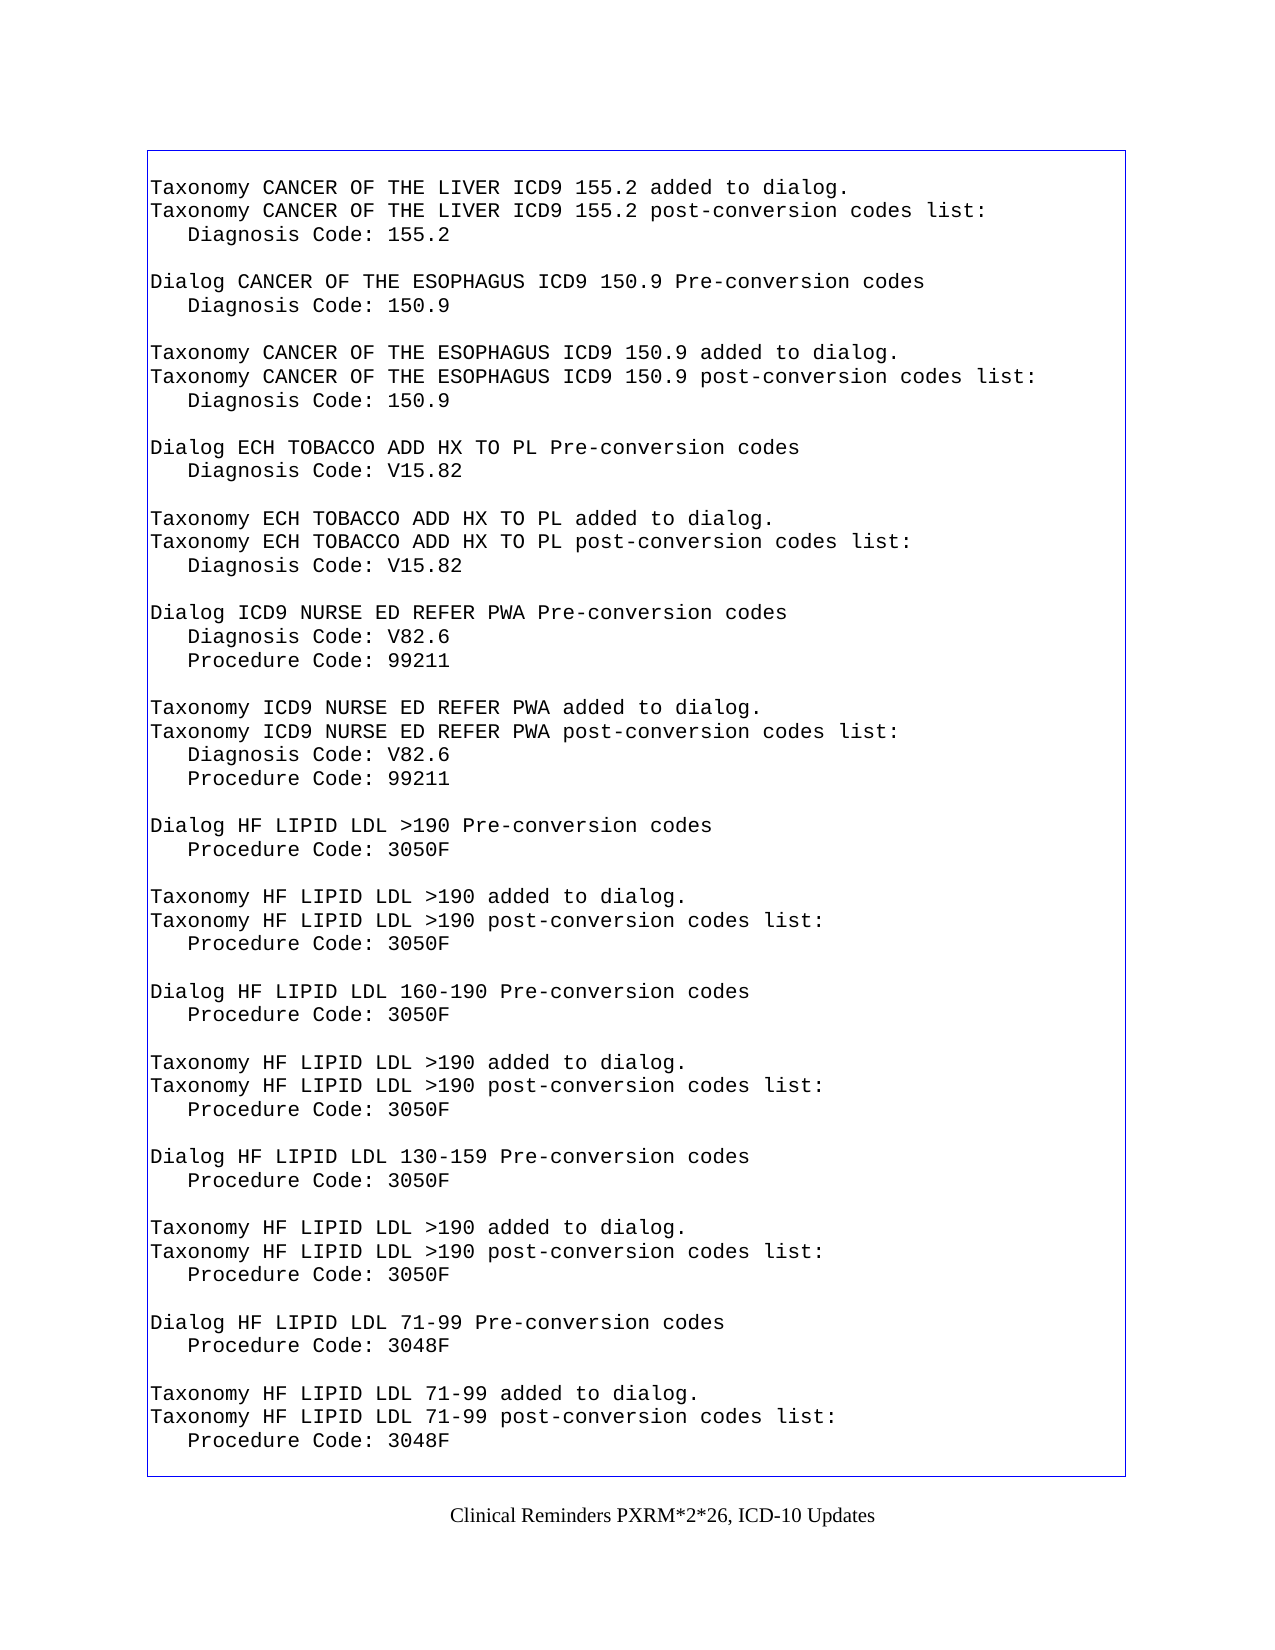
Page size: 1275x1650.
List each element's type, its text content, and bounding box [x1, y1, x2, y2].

text Taxonomy CANCER OF THE ESOPHAGUS ICD9 150.9 post-conversion codes list: [150, 366, 1125, 389]
text Dialog ECH TOBACCO ADD HX TO PL Pre-conversion codes [150, 437, 1125, 461]
text Procedure Code: 99211 [150, 650, 1125, 673]
text Procedure Code: 3050F [150, 1099, 1125, 1123]
text Dialog HF LIPID LDL 160-190 Pre-conversion codes [150, 981, 1125, 1004]
text Diagnosis Code: 150.9 [150, 295, 1125, 319]
text Procedure Code: 3050F [150, 1264, 1125, 1288]
text Dialog HF LIPID LDL 130-159 Pre-conversion codes [150, 1146, 1125, 1170]
text Taxonomy CANCER OF THE LIVER ICD9 155.2 post-conversion codes list: [150, 200, 1125, 224]
text Taxonomy HF LIPID LDL >190 post-conversion codes list: [150, 1075, 1125, 1099]
text Procedure Code: 3050F [150, 933, 1125, 957]
text Procedure Code: 3048F [150, 1430, 1125, 1454]
text Procedure Code: 3048F [150, 1335, 1125, 1359]
text Diagnosis Code: V15.82 [150, 461, 1125, 484]
text Dialog HF LIPID LDL 71-99 Pre-conversion codes [150, 1312, 1125, 1335]
text Dialog HF LIPID LDL >190 Pre-conversion codes [150, 815, 1125, 839]
text Taxonomy HF LIPID LDL >190 post-conversion codes list: [150, 910, 1125, 933]
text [150, 1383, 1125, 1406]
text Procedure Code: 3050F [150, 839, 1125, 862]
text Taxonomy ECH TOBACCO ADD HX TO PL added to dialog. [150, 508, 1125, 531]
text Taxonomy ICD9 NURSE ED REFER PWA post-conversion codes list: [150, 721, 1125, 744]
text Taxonomy HF LIPID LDL >190 added to dialog. [150, 1217, 1125, 1241]
text Procedure Code: 3050F [150, 1004, 1125, 1028]
text Taxonomy CANCER OF THE LIVER ICD9 155.2 added to dialog. [150, 177, 1125, 200]
text Procedure Code: 99211 [150, 768, 1125, 792]
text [150, 1406, 1125, 1430]
text Diagnosis Code: V82.6 [150, 626, 1125, 650]
text Diagnosis Code: V15.82 [150, 555, 1125, 579]
text Dialog CANCER OF THE ESOPHAGUS ICD9 150.9 Pre-conversion codes [150, 271, 1125, 295]
text Taxonomy ECH TOBACCO ADD HX TO PL post-conversion codes list: [150, 531, 1125, 555]
text Diagnosis Code: 150.9 [150, 389, 1125, 413]
text Procedure Code: 3050F [150, 1170, 1125, 1193]
text Taxonomy HF LIPID LDL >190 post-conversion codes list: [150, 1241, 1125, 1264]
text Taxonomy CANCER OF THE ESOPHAGUS ICD9 150.9 added to dialog. [150, 342, 1125, 366]
text Dialog ICD9 NURSE ED REFER PWA Pre-conversion codes [150, 602, 1125, 626]
text Diagnosis Code: V82.6 [150, 744, 1125, 768]
text Taxonomy ICD9 NURSE ED REFER PWA added to dialog. [150, 697, 1125, 721]
text Taxonomy HF LIPID LDL >190 added to dialog. [150, 1052, 1125, 1075]
text Diagnosis Code: 155.2 [150, 224, 1125, 248]
text Taxonomy HF LIPID LDL >190 added to dialog. [150, 886, 1125, 910]
